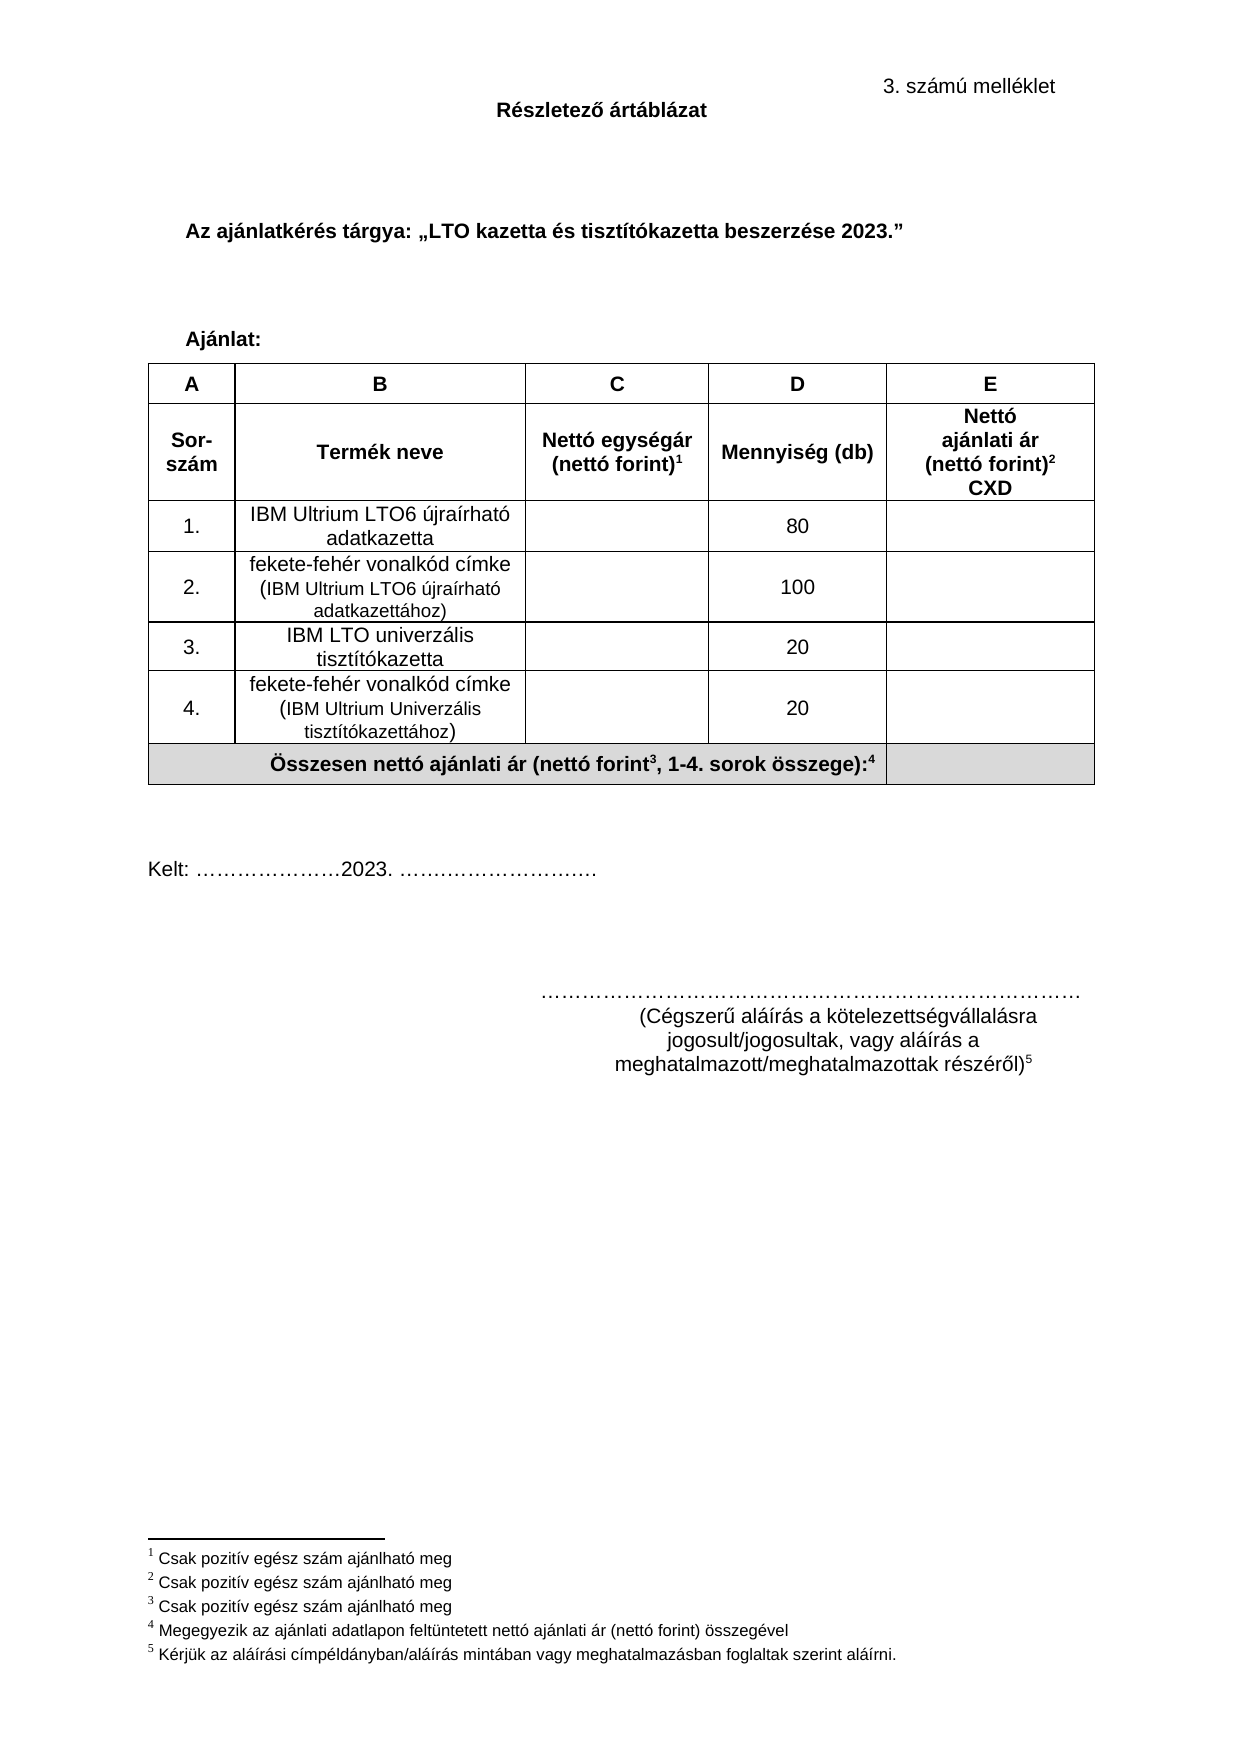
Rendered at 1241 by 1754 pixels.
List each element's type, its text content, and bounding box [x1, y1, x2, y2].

table_cell [887, 744, 1094, 784]
table_cell fekete-fehér vonalkód címke (IBM Ultrium Univerzális tisztítókazettához) [236, 671, 525, 743]
table_cell [526, 623, 708, 670]
table_cell Mennyiség (db) [709, 404, 886, 500]
table_cell [526, 671, 708, 743]
table_cell Termék neve [236, 404, 525, 500]
table_cell Sor-szám [149, 404, 234, 500]
table_cell (Cégszerű aláírás a kötelezettségvállalásra jogosult/jogosultak, vagy aláírás a meghatalmazott/meghatalmazottak részéről) [323, 1004, 1082, 1076]
table_cell Összesen nettó ajánlati ár (nettó forint, 1-4. sorok összege): [149, 744, 886, 784]
table_cell 20 [709, 623, 886, 670]
table_cell [887, 552, 1094, 621]
table_cell [526, 552, 708, 621]
text Ajánlat: [185, 327, 1055, 351]
table_cell [526, 501, 708, 551]
table_cell 2. [149, 552, 234, 621]
table_cell 80 [709, 501, 886, 551]
table_cell IBM LTO univerzális tisztítókazetta [236, 623, 525, 670]
table_cell 3. [149, 623, 234, 670]
table_header …………………………………………………………………… [333, 979, 1092, 1004]
table_header A [149, 364, 234, 403]
table_cell Nettó egységár (nettó forint) [526, 404, 708, 500]
table_cell [887, 623, 1094, 670]
table_cell 20 [709, 671, 886, 743]
text Kelt: …………………2023. …….……………….… [148, 857, 1092, 881]
table_cell [887, 501, 1094, 551]
table_cell Nettó ajánlati ár (nettó forint) CXD [887, 404, 1094, 500]
text Az ajánlatkérés tárgya: „LTO kazetta és tisztítókazetta beszerzése 2023.” [185, 219, 1055, 243]
table_cell 1. [149, 501, 234, 551]
table_header E [887, 364, 1094, 403]
table_cell fekete-fehér vonalkód címke (IBM Ultrium LTO6 újraírható adatkazettához) [236, 552, 525, 621]
table_cell [887, 671, 1094, 743]
table_header B [236, 364, 525, 403]
table_cell IBM Ultrium LTO6 újraírható adatkazetta [236, 501, 525, 551]
text Részletező ártáblázat [148, 98, 1055, 122]
table_header D [709, 364, 886, 403]
table_cell 4. [149, 671, 234, 743]
table_header C [526, 364, 708, 403]
table_cell 100 [709, 552, 886, 621]
